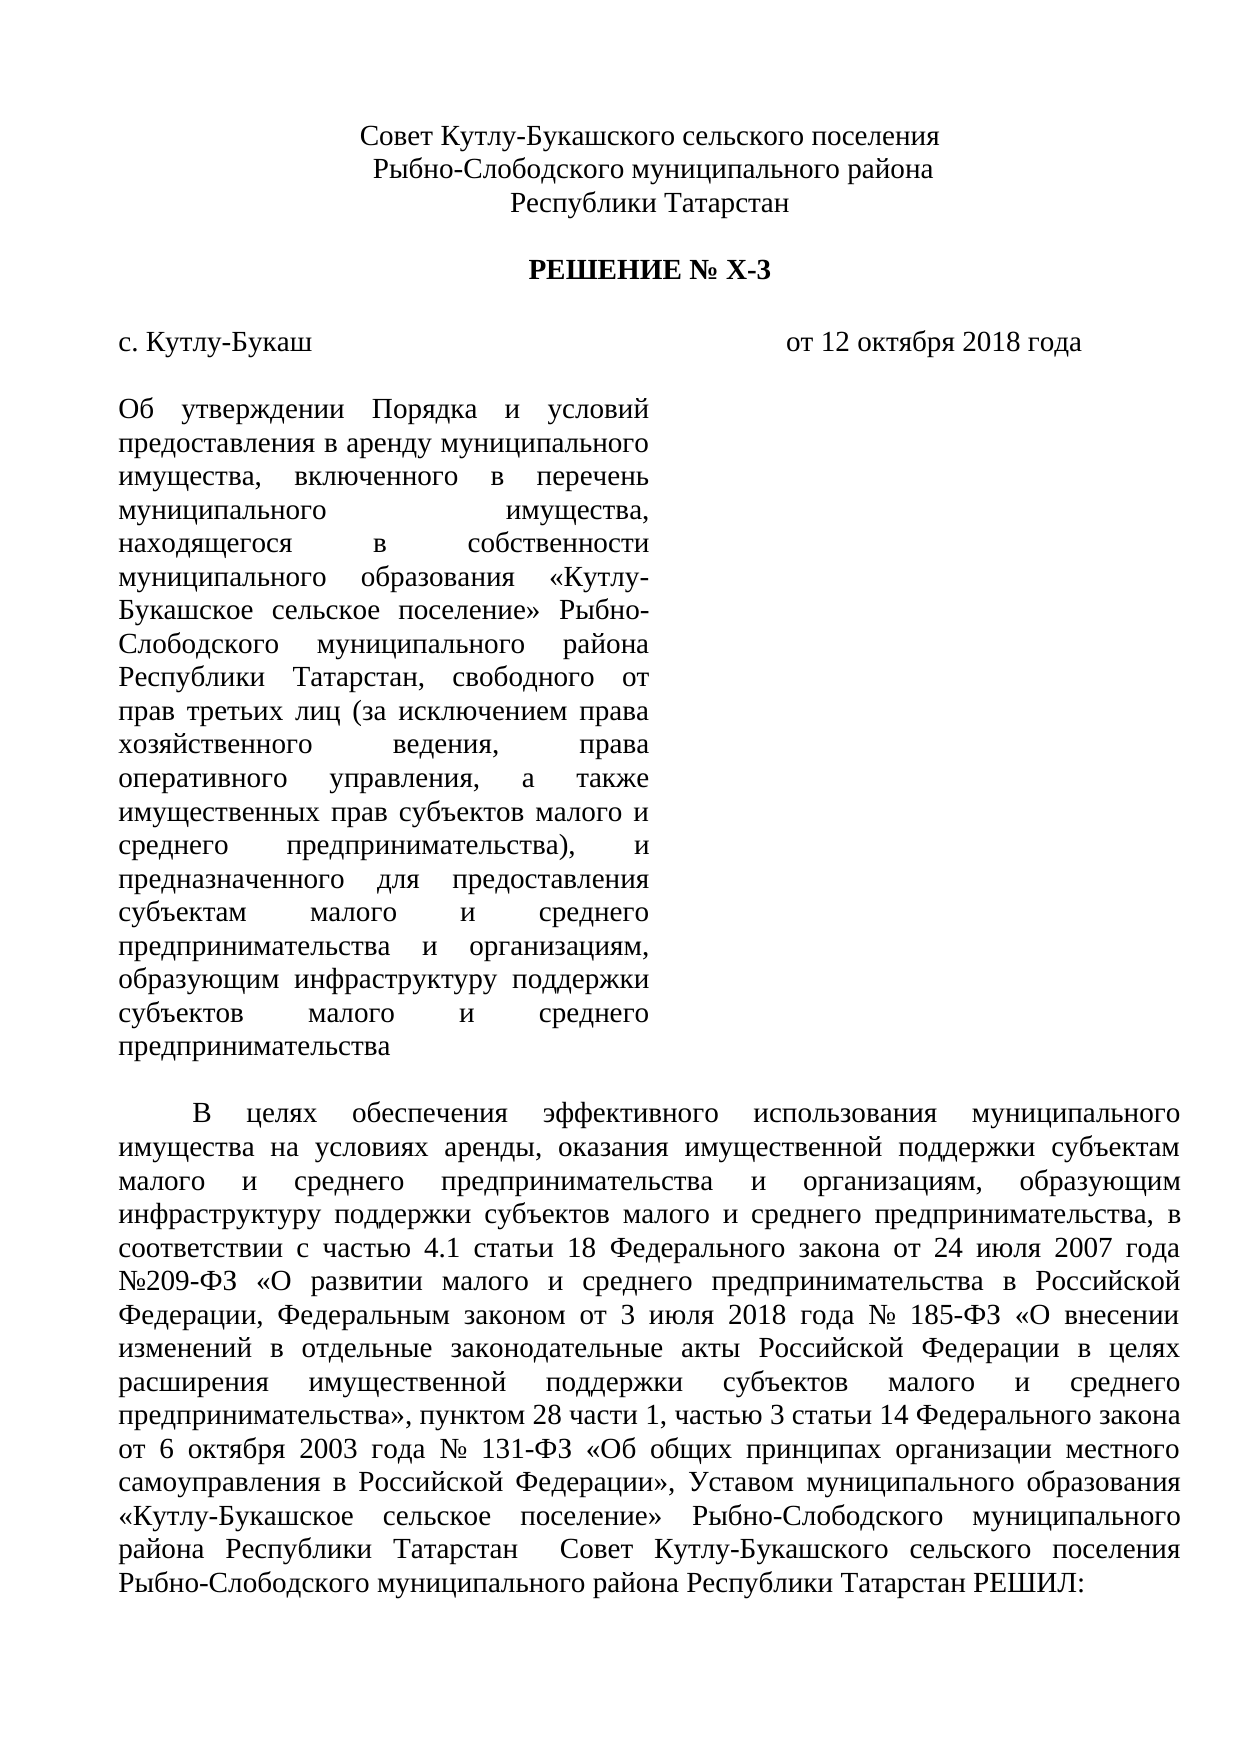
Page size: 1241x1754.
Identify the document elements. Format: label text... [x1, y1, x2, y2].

text В целях обеспечения эффективного использования муниципального имущества на условиях аренды, оказания имущественной поддержки субъектам малого и среднего предпринимательства и организациям, образующим инфраструктуру поддержки субъектов малого и среднего предпринимательства, в соответствии с частью 4.1 статьи 18 Федерального закона от 24 июля 2007 года №209-ФЗ «О развитии малого и среднего предпринимательства в Российской Федерации, Федеральным законом от 3 июля 2018 года № 185-ФЗ «О внесении изменений в отдельные законодательные акты Российской Федерации в целях расширения имущественной поддержки субъектов малого и среднего предпринимательства», пунктом 28 части 1, частью 3 статьи 14 Федерального закона от 6 октября 2003 года № 131-ФЗ «Об общих принципах организации местного самоуправления в Российской Федерации», Уставом муниципального образования «Кутлу-Букашское сельское поселение» Рыбно-Слободского муниципального района Республики Татарстан Совет Кутлу-Букашского сельского поселения Рыбно-Слободского муниципального района Республики Татарстан РЕШИЛ: [118, 1096, 1181, 1599]
text с. Кутлу-Букаш от 12 октября 2018 года [118, 324, 1181, 358]
text Об утверждении Порядка и условий предоставления в аренду муниципального имущества, включенного в перечень муниципального имущества, находящегося в собственности муниципального образования «Кутлу-Букашское сельское поселение» Рыбно-Слободского муниципального района Республики Татарстан, свободного от прав третьих лиц (за исключением права хозяйственного ведения, права оперативного управления, а также имущественных прав субъектов малого и среднего предпринимательства), и предназначенного для предоставления субъектам малого и среднего предпринимательства и организациям, образующим инфраструктуру поддержки субъектов малого и среднего предпринимательства [118, 391, 649, 1062]
text РЕШЕНИЕ № X-3 [118, 252, 1181, 286]
text Рыбно-Слободского муниципального района [118, 152, 1181, 185]
text Республики Татарстан [118, 185, 1181, 219]
text Совет Кутлу-Букашского сельского поселения [118, 118, 1181, 152]
